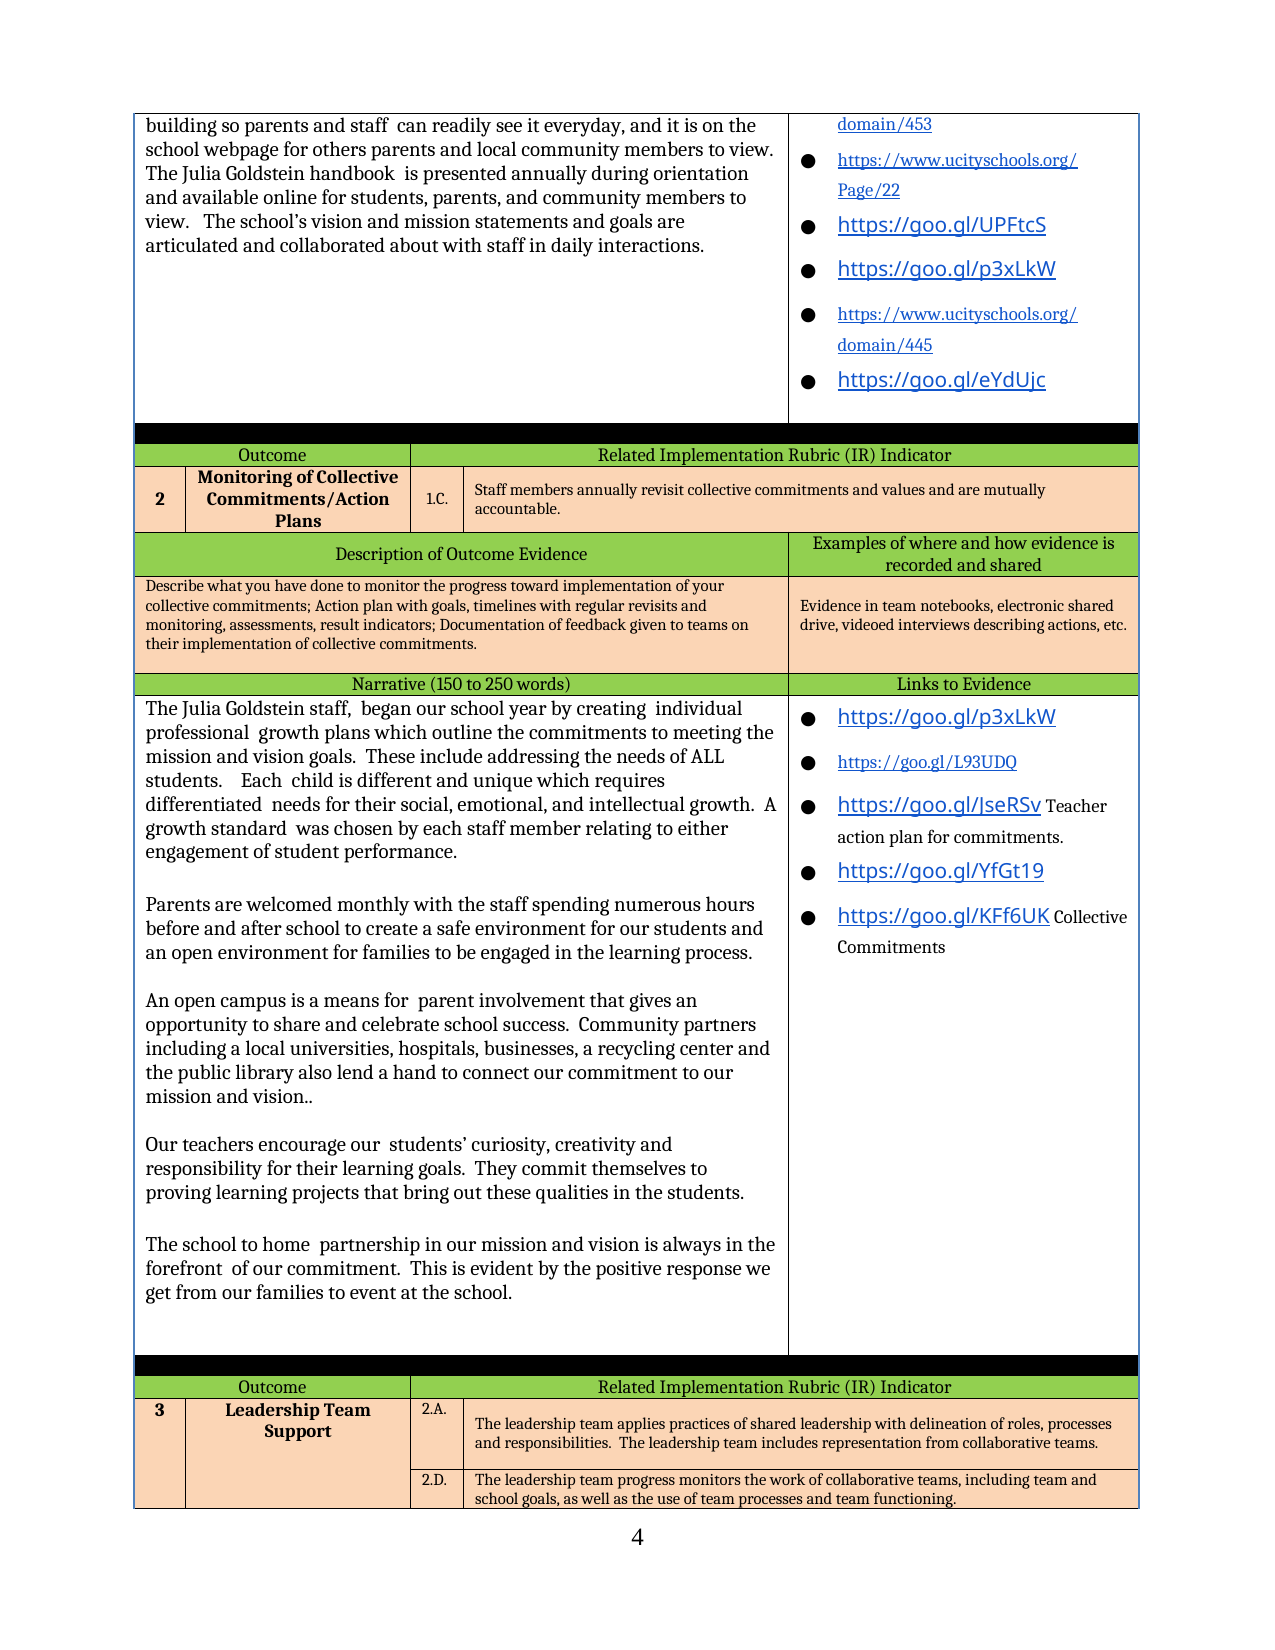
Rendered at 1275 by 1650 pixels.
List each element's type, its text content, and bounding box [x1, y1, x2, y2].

table_cell The Julia Goldstein staff, began our school year by creating individual professional growth plans which outline the commitments to meeting the mission and vision goals. These include addressing the needs of ALL students. Each child is different and unique which requires differentiated needs for their social, emotional, and intellectual growth. A growth standard was chosen by each staff member relating to either engagement of student performance. Parents are welcomed monthly with the staff spending numerous hours before and after school to create a safe environment for our students and an open environment for families to be engaged in the learning process. An open campus is a means for parent involvement that gives an opportunity to share and celebrate school success. Community partners including a local universities, hospitals, businesses, a recycling center and the public library also lend a hand to connect our commitment to our mission and vision.. Our teachers encourage our students’ curiosity, creativity and responsibility for their learning goals. They commit themselves to proving learning projects that bring out these qualities in the students. The school to home partnership in our mission and vision is always in the forefront of our commitment. This is evident by the positive response we get from our families to event at the school. [135, 696, 788, 1355]
table_cell Monitoring of Collective Commitments/Action Plans [186, 467, 410, 532]
table_cell 2.D. [411, 1470, 463, 1508]
table_cell Outcome [135, 1376, 410, 1398]
table_cell The leadership team applies practices of shared leadership with delineation of roles, processes and responsibilities. The leadership team includes representation from collaborative teams. [464, 1399, 1138, 1469]
table_cell [135, 424, 1138, 443]
table_cell Related Implementation Rubric (IR) Indicator [411, 1376, 1138, 1398]
table_cell Links to Evidence [789, 674, 1138, 695]
table_cell Leadership Team Support [186, 1399, 410, 1508]
table_cell 2.A. [411, 1399, 463, 1469]
table_cell Examples of where and how evidence is recorded and shared [789, 533, 1138, 576]
table_cell https://goo.gl/p3xLkW https://goo.gl/L93UDQ https://goo.gl/JseRSv Teacher action plan for commitments. https://goo.gl/YfGt19 https://goo.gl/KFf6UK Collective Commitments [789, 696, 1138, 1355]
table_cell 2 [135, 467, 185, 532]
table_cell 1.C. [411, 467, 463, 532]
table_cell Description of Outcome Evidence [135, 533, 788, 576]
table_cell 3 [135, 1399, 185, 1508]
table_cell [135, 114, 788, 423]
table_cell Related Implementation Rubric (IR) Indicator [411, 444, 1138, 466]
table_cell Staff members annually revisit collective commitments and values and are mutually accountable. [464, 467, 1138, 532]
table_cell Describe what you have done to monitor the progress toward implementation of your collective commitments; Action plan with goals, timelines with regular revisits and monitoring, assessments, result indicators; Documentation of feedback given to teams on their implementation of collective commitments. [135, 577, 788, 673]
table_cell Evidence in team notebooks, electronic shared drive, videoed interviews describing actions, etc. [789, 577, 1138, 673]
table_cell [789, 114, 1138, 423]
table_cell The leadership team progress monitors the work of collaborative teams, including team and school goals, as well as the use of team processes and team functioning. [464, 1470, 1138, 1508]
table_cell [135, 1356, 1138, 1375]
table_cell Narrative (150 to 250 words) [135, 674, 788, 695]
table_cell Outcome [135, 444, 410, 466]
